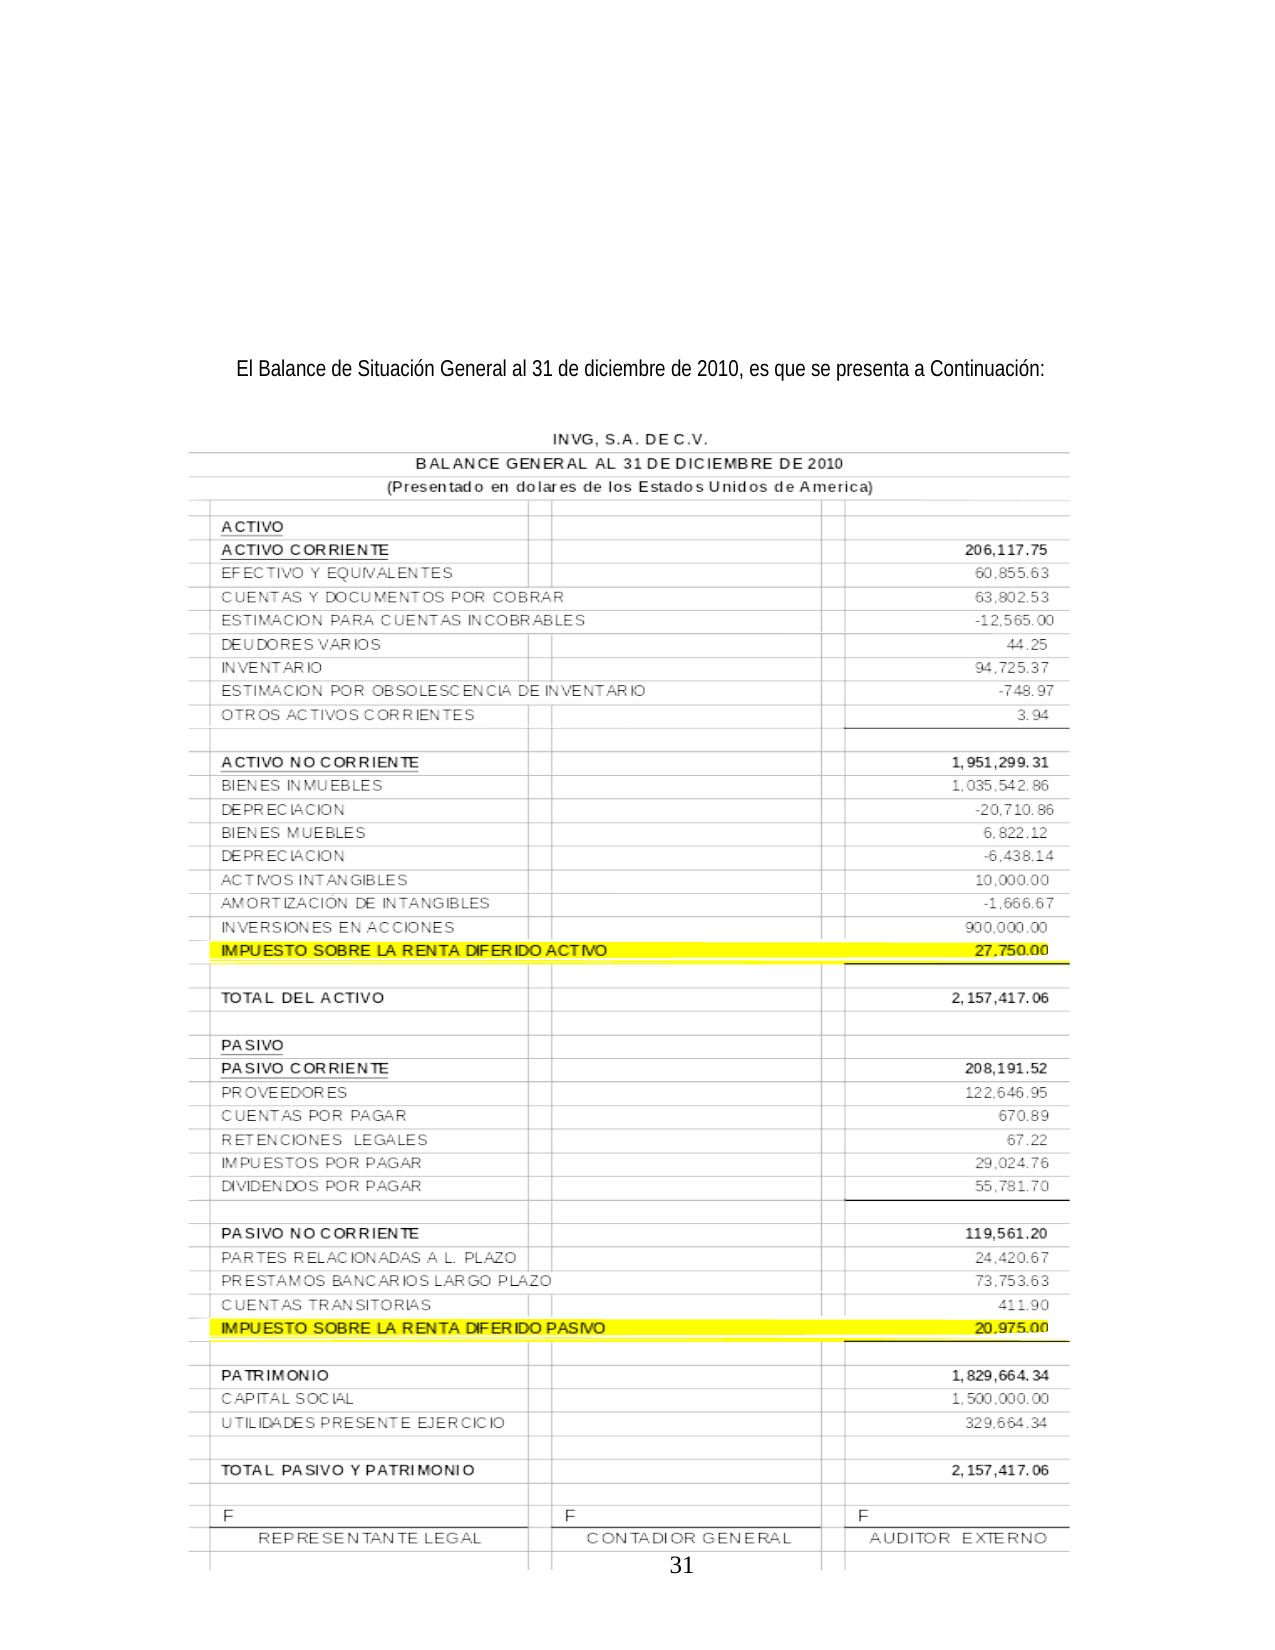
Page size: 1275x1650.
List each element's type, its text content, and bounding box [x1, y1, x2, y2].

text El Balance de Situación General al 31 de diciembre de 2010, es que se presenta a Continuación: [236, 355, 1127, 381]
